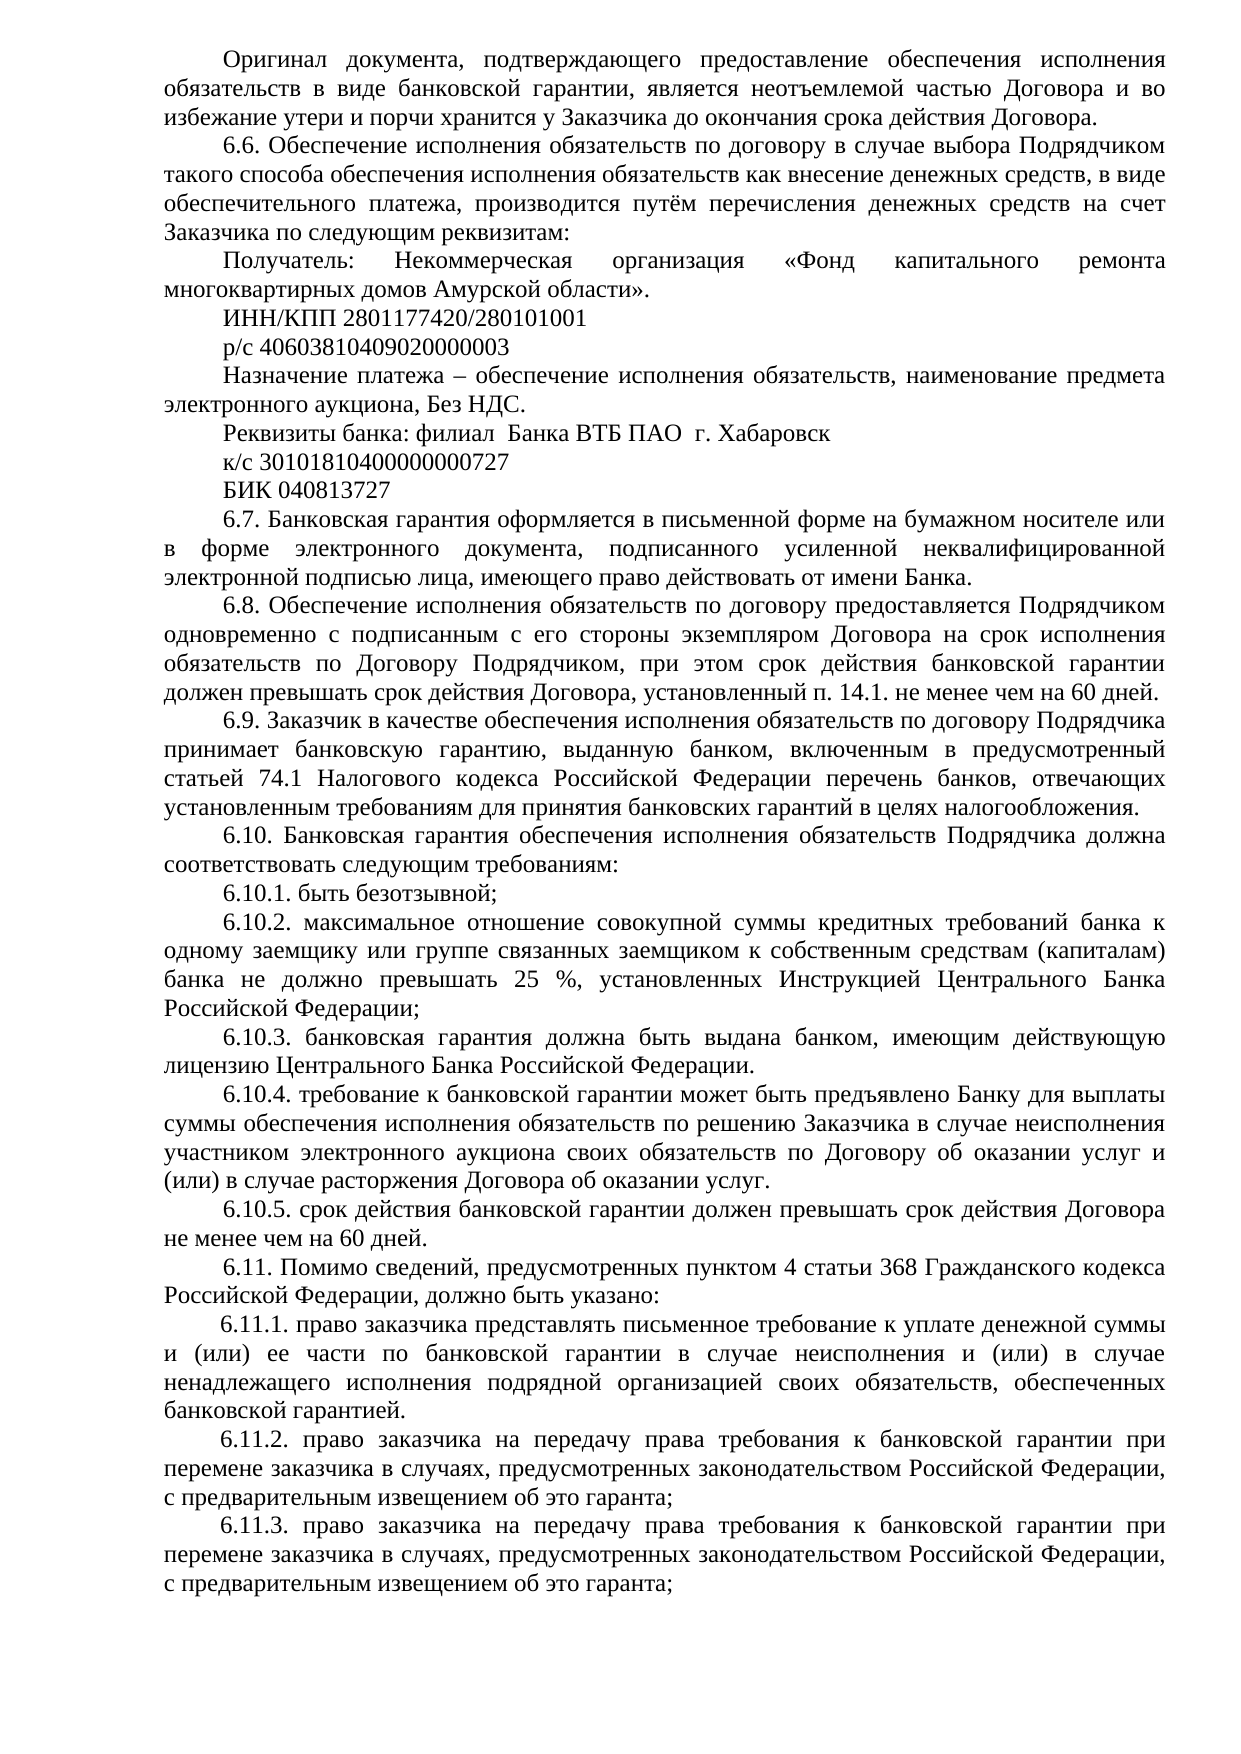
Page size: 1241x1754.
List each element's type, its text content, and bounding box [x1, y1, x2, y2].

text 6.11.1. право заказчика представлять письменное требование к уплате денежной суммы и (или) ее части по банковской гарантии в случае неисполнения и (или) в случае ненадлежащего исполнения подрядной организацией своих обязательств, обеспеченных банковской гарантией. [164, 1309, 1166, 1424]
text р/с 40603810409020000003 [164, 332, 1166, 361]
text 6.8. Обеспечение исполнения обязательств по договору предоставляется Подрядчиком одновременно с подписанным с его стороны экземпляром Договора на срок исполнения обязательств по Договору Подрядчиком, при этом срок действия банковской гарантии должен превышать срок действия Договора, установленный п. 14.1. не менее чем на 60 дней. [164, 591, 1166, 706]
text 6.10.5. срок действия банковской гарантии должен превышать срок действия Договора не менее чем на 60 дней. [164, 1194, 1166, 1252]
text 6.11.2. право заказчика на передачу права требования к банковской гарантии при перемене заказчика в случаях, предусмотренных законодательством Российской Федерации, с предварительным извещением об это гаранта; [164, 1424, 1166, 1511]
text 6.10.2. максимальное отношение совокупной суммы кредитных требований банка к одному заемщику или группе связанных заемщиком к собственным средствам (капиталам) банка не должно превышать 25 %, установленных Инструкцией Центрального Банка Российской Федерации; [164, 907, 1166, 1022]
text к/с 30101810400000000727 [164, 447, 1166, 476]
text ИНН/КПП 2801177420/280101001 [164, 303, 1166, 332]
text 6.6. Обеспечение исполнения обязательств по договору в случае выбора Подрядчиком такого способа обеспечения исполнения обязательств как внесение денежных средств, в виде обеспечительного платежа, производится путём перечисления денежных средств на счет Заказчика по следующим реквизитам: [164, 131, 1166, 246]
text 6.10.1. быть безотзывной; [164, 878, 1166, 907]
text 6.10. Банковская гарантия обеспечения исполнения обязательств Подрядчика должна соответствовать следующим требованиям: [164, 821, 1166, 878]
text Реквизиты банка: филиал Банка ВТБ ПАО г. Хабаровск [164, 418, 1166, 447]
text Оригинал документа, подтверждающего предоставление обеспечения исполнения обязательств в виде банковской гарантии, является неотъемлемой частью Договора и во избежание утери и порчи хранится у Заказчика до окончания срока действия Договора. [164, 44, 1166, 131]
text 6.11. Помимо сведений, предусмотренных пунктом 4 статьи 368 Гражданского кодекса Российской Федерации, должно быть указано: [164, 1252, 1166, 1309]
text Назначение платежа – обеспечение исполнения обязательств, наименование предмета электронного аукциона, Без НДС. [164, 361, 1166, 418]
text 6.7. Банковская гарантия оформляется в письменной форме на бумажном носителе или в форме электронного документа, подписанного усиленной неквалифицированной электронной подписью лица, имеющего право действовать от имени Банка. [164, 504, 1166, 591]
text БИК 040813727 [164, 476, 1166, 504]
text 6.10.3. банковская гарантия должна быть выдана банком, имеющим действующую лицензию Центрального Банка Российской Федерации. [164, 1022, 1166, 1079]
text Получатель: Некоммерческая организация «Фонд капитального ремонта многоквартирных домов Амурской области». [164, 246, 1166, 303]
text 6.10.4. требование к банковской гарантии может быть предъявлено Банку для выплаты суммы обеспечения исполнения обязательств по решению Заказчика в случае неисполнения участником электронного аукциона своих обязательств по Договору об оказании услуг и (или) в случае расторжения Договора об оказании услуг. [164, 1079, 1166, 1194]
text 6.9. Заказчик в качестве обеспечения исполнения обязательств по договору Подрядчика принимает банковскую гарантию, выданную банком, включенным в предусмотренный статьей 74.1 Налогового кодекса Российской Федерации перечень банков, отвечающих установленным требованиям для принятия банковских гарантий в целях налогообложения. [164, 706, 1166, 821]
text 6.11.3. право заказчика на передачу права требования к банковской гарантии при перемене заказчика в случаях, предусмотренных законодательством Российской Федерации, с предварительным извещением об это гаранта; [164, 1511, 1166, 1597]
